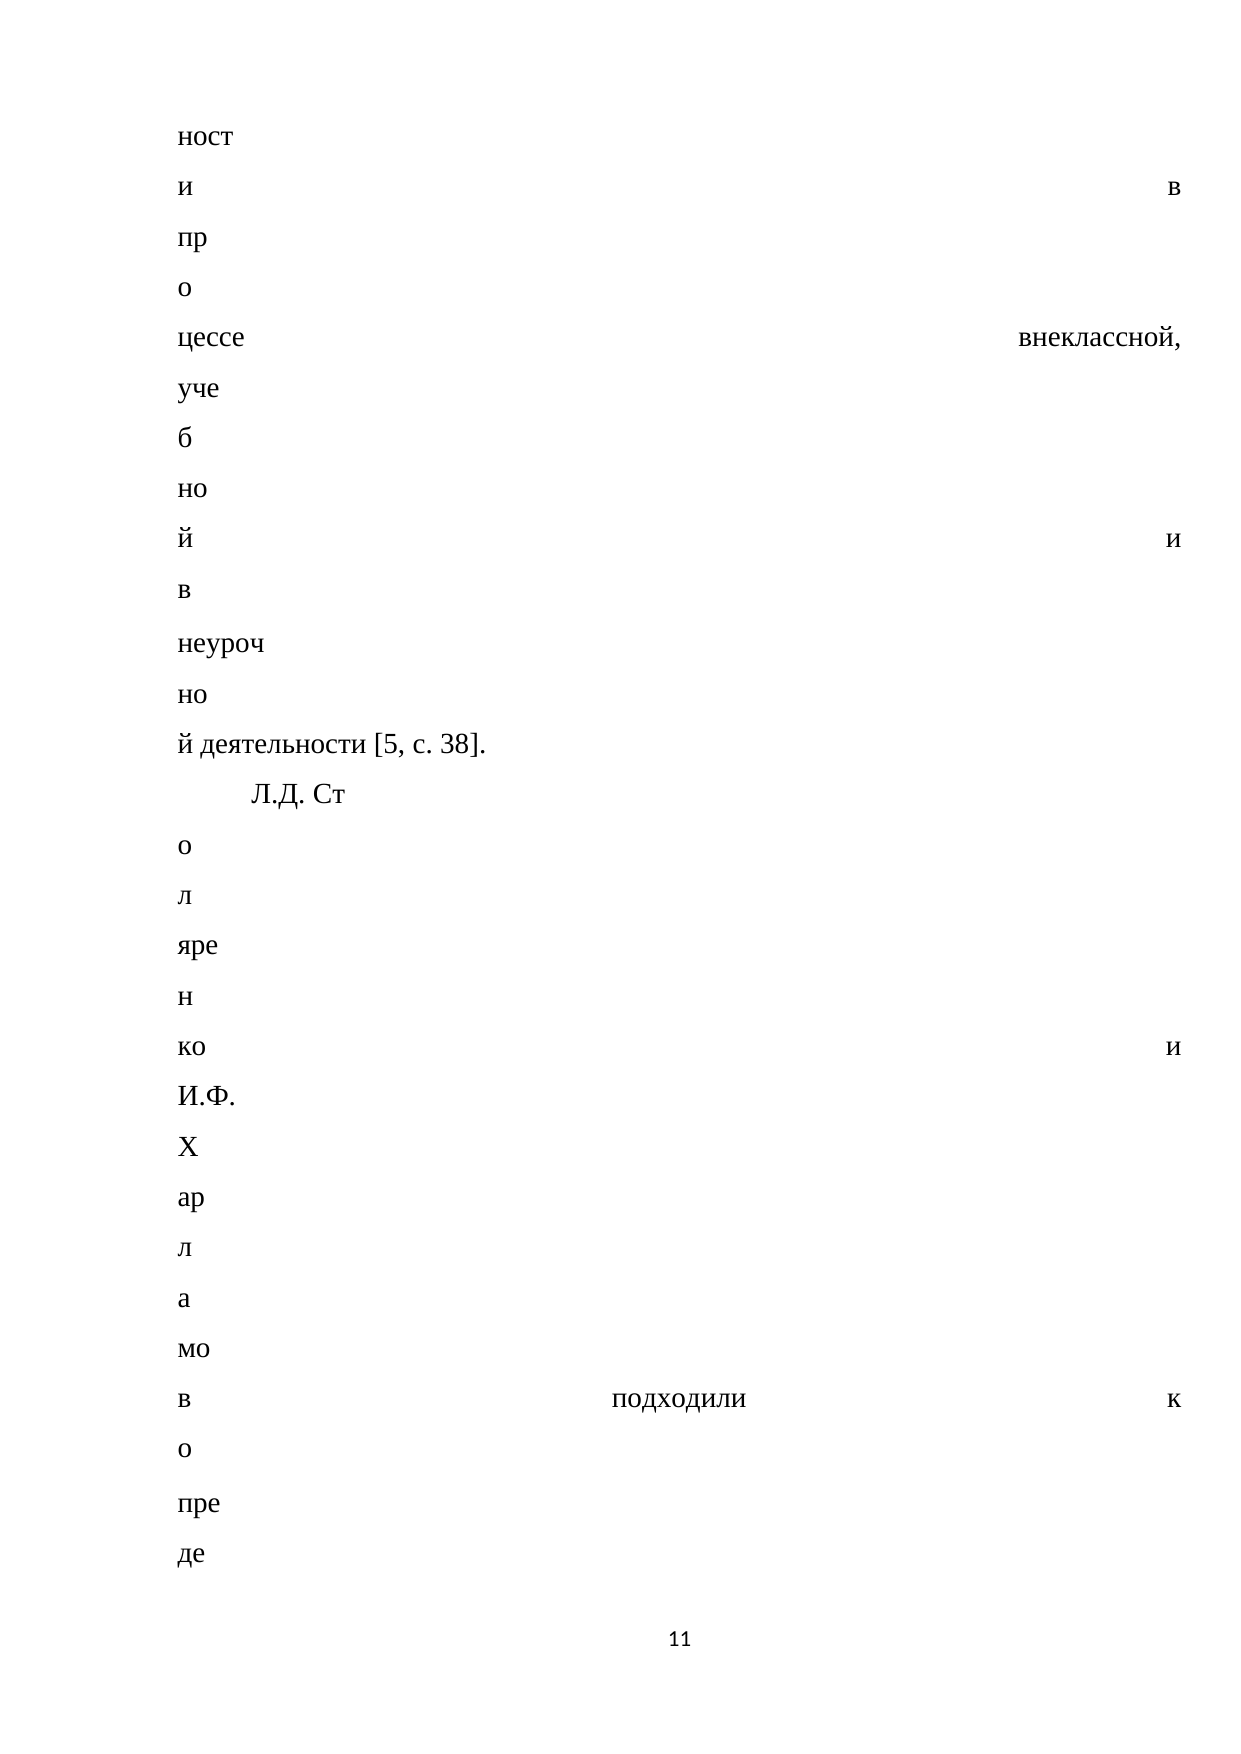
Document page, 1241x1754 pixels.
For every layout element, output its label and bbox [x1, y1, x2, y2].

text [177, 118, 1181, 760]
text [177, 777, 1181, 1569]
